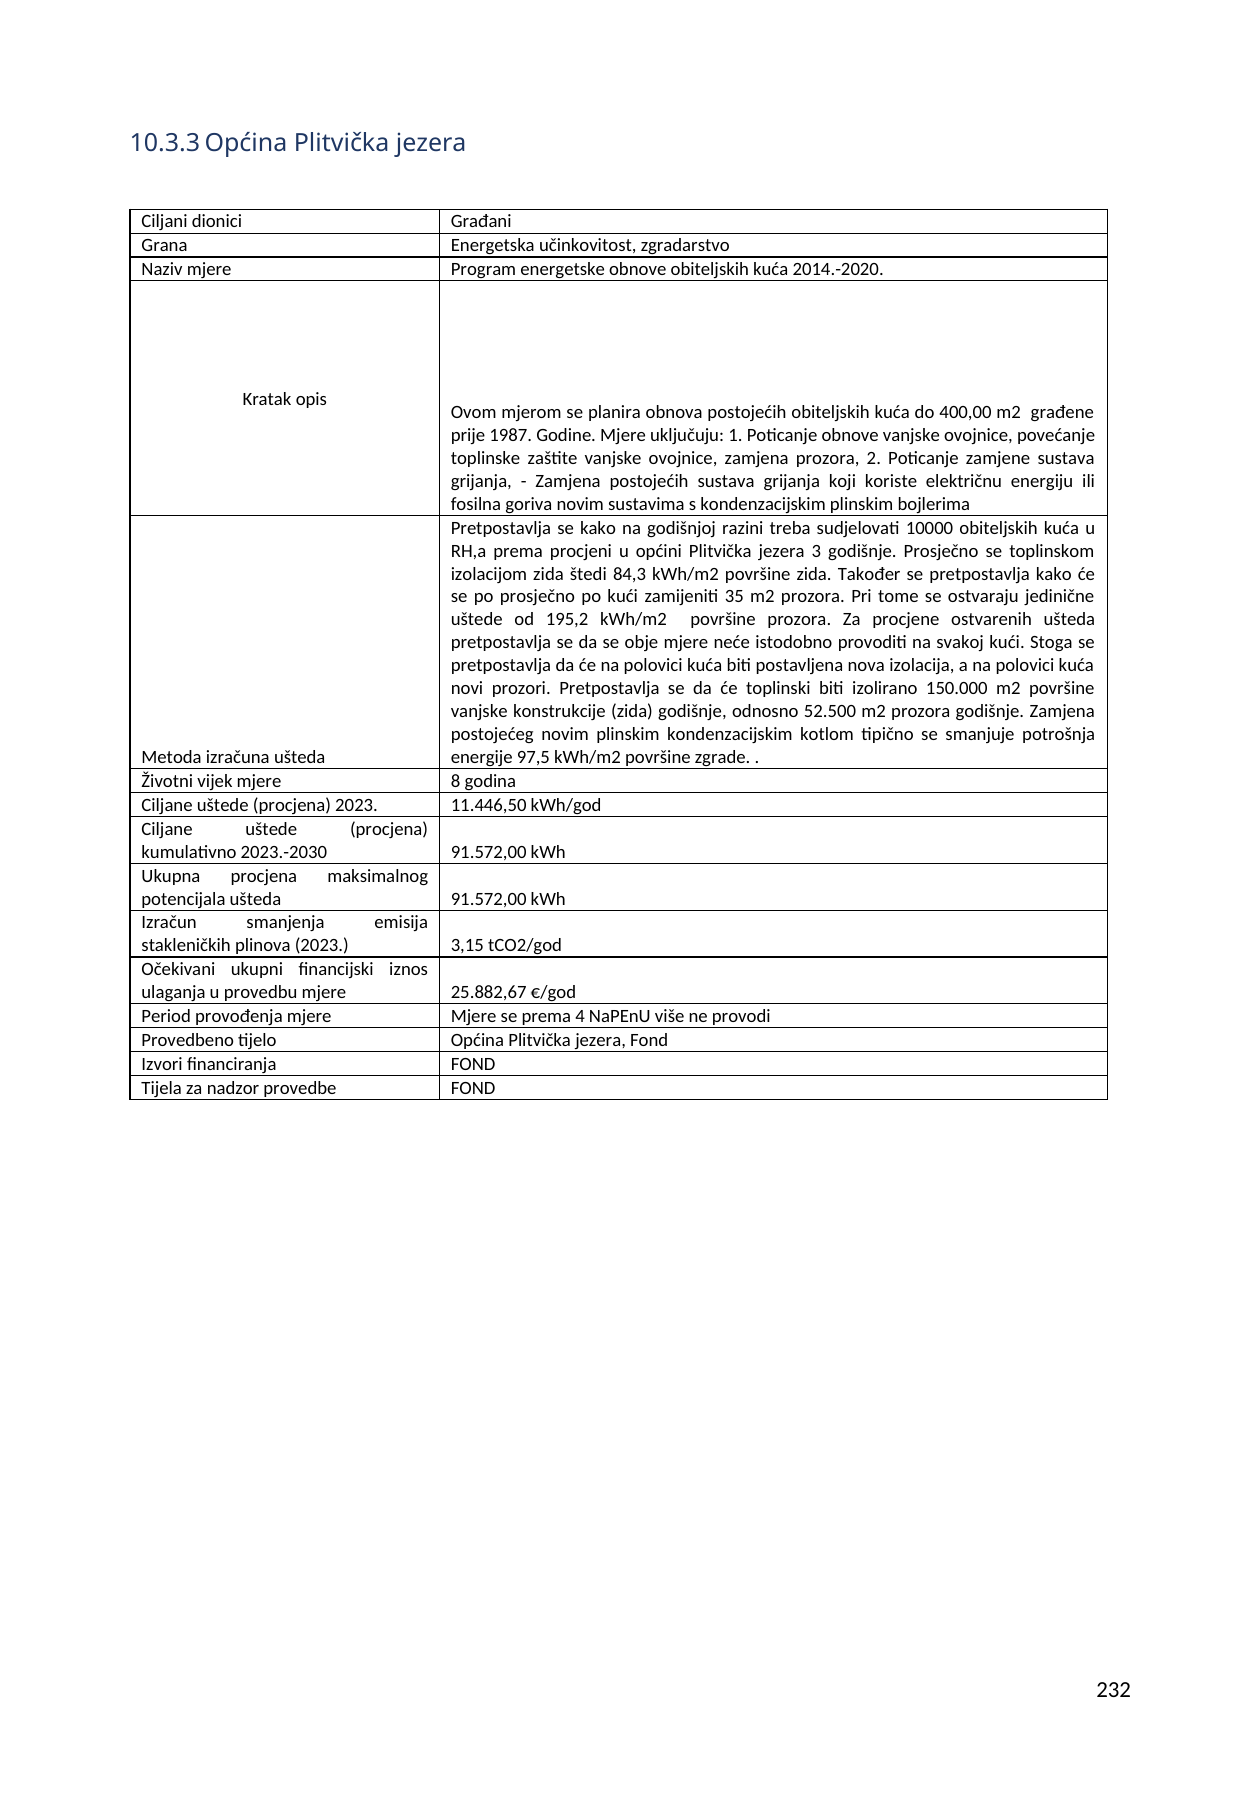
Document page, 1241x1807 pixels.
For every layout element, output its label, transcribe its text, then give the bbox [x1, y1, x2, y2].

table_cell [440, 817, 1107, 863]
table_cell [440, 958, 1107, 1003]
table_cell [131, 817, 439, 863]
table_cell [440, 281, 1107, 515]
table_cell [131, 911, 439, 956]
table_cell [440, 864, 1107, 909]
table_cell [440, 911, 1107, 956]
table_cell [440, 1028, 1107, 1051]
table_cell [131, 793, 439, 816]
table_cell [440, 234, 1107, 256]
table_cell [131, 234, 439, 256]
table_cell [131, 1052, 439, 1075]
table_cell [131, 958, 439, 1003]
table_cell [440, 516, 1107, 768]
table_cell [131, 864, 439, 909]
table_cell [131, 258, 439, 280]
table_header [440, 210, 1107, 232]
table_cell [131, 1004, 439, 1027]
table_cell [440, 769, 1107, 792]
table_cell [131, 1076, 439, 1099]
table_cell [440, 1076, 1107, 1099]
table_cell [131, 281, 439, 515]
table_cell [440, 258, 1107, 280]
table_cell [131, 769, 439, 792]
subtitle Općina Plitvička jezera [129, 125, 1131, 159]
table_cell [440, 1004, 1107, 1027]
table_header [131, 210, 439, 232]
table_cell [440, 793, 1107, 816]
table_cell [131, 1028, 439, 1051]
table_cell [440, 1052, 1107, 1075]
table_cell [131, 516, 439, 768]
